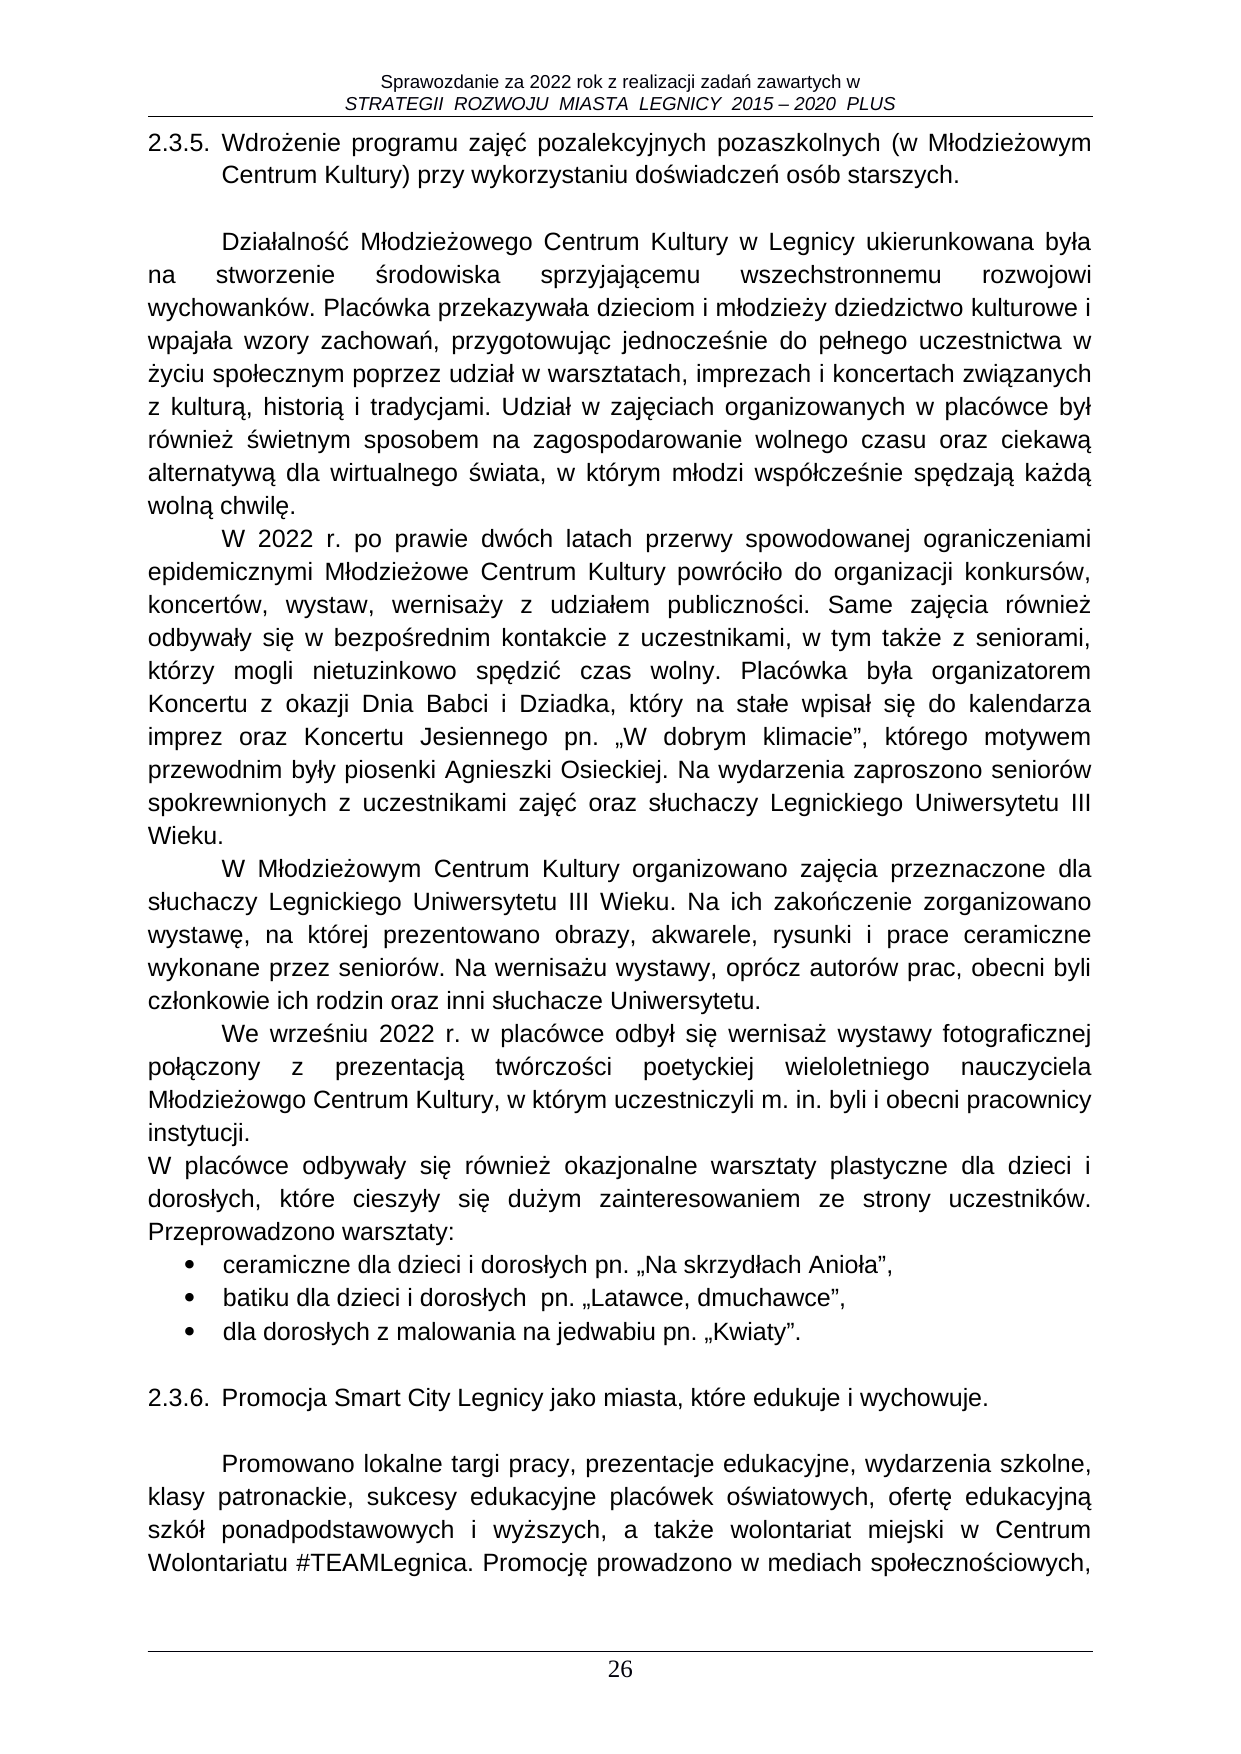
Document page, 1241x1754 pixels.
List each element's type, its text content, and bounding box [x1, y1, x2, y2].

list ceramiczne dla dzieci i dorosłych pn. „Na skrzydłach Anioła”, [185, 1250, 1093, 1279]
text 2.3.5. Wdrożenie programu zajęć pozalekcyjnych pozaszkolnych (w Młodzieżowym Centrum Kultury) przy wykorzystaniu doświadczeń osób starszych. [148, 127, 1093, 189]
list dla dorosłych z malowania na jedwabiu pn. „Kwiaty”. [185, 1316, 1093, 1345]
text W Młodzieżowym Centrum Kultury organizowano zajęcia przeznaczone dla słuchaczy Legnickiego Uniwersytetu III Wieku. Na ich zakończenie zorganizowano wystawę, na której prezentowano obrazy, akwarele, rysunki i prace ceramiczne wykonane przez seniorów. Na wernisażu wystawy, oprócz autorów prac, obecni byli członkowie ich rodzin oraz inni słuchacze Uniwersytetu. [148, 854, 1093, 1015]
text W 2022 r. po prawie dwóch latach przerwy spowodowanej ograniczeniami epidemicznymi Młodzieżowe Centrum Kultury powróciło do organizacji konkursów, koncertów, wystaw, wernisaży z udziałem publiczności. Same zajęcia również odbywały się w bezpośrednim kontakcie z uczestnikami, w tym także z seniorami, którzy mogli nietuzinkowo spędzić czas wolny. Placówka była organizatorem Koncertu z okazji Dnia Babci i Dziadka, który na stałe wpisał się do kalendarza imprez oraz Koncertu Jesiennego pn. „W dobrym klimacie”, którego motywem przewodnim były piosenki Agnieszki Osieckiej. Na wydarzenia zaproszono seniorów spokrewnionych z uczestnikami zajęć oraz słuchaczy Legnickiego Uniwersytetu III Wieku. [148, 524, 1093, 850]
text 2.3.6. Promocja Smart City Legnicy jako miasta, które edukuje i wychowuje. [148, 1383, 1093, 1411]
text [148, 1449, 1093, 1576]
text Działalność Młodzieżowego Centrum Kultury w Legnicy ukierunkowana była na stworzenie środowiska sprzyjającemu wszechstronnemu rozwojowi wychowanków. Placówka przekazywała dzieciom i młodzieży dziedzictwo kulturowe i wpajała wzory zachowań, przygotowując jednocześnie do pełnego uczestnictwa w życiu społecznym poprzez udział w warsztatach, imprezach i koncertach związanych z kulturą, historią i tradycjami. Udział w zajęciach organizowanych w placówce był również świetnym sposobem na zagospodarowanie wolnego czasu oraz ciekawą alternatywą dla wirtualnego świata, w którym młodzi współcześnie spędzają każdą wolną chwilę. [148, 227, 1093, 519]
text We wrześniu 2022 r. w placówce odbył się wernisaż wystawy fotograficznej połączony z prezentacją twórczości poetyckiej wieloletniego nauczyciela Młodzieżowgo Centrum Kultury, w którym uczestniczyli m. in. byli i obecni pracownicy instytucji. [148, 1019, 1093, 1147]
text W placówce odbywały się również okazjonalne warsztaty plastyczne dla dzieci i dorosłych, które cieszyły się dużym zainteresowaniem ze strony uczestników. Przeprowadzono warsztaty: [148, 1151, 1093, 1246]
list batiku dla dzieci i dorosłych pn. „Latawce, dmuchawce”, [185, 1283, 1093, 1312]
